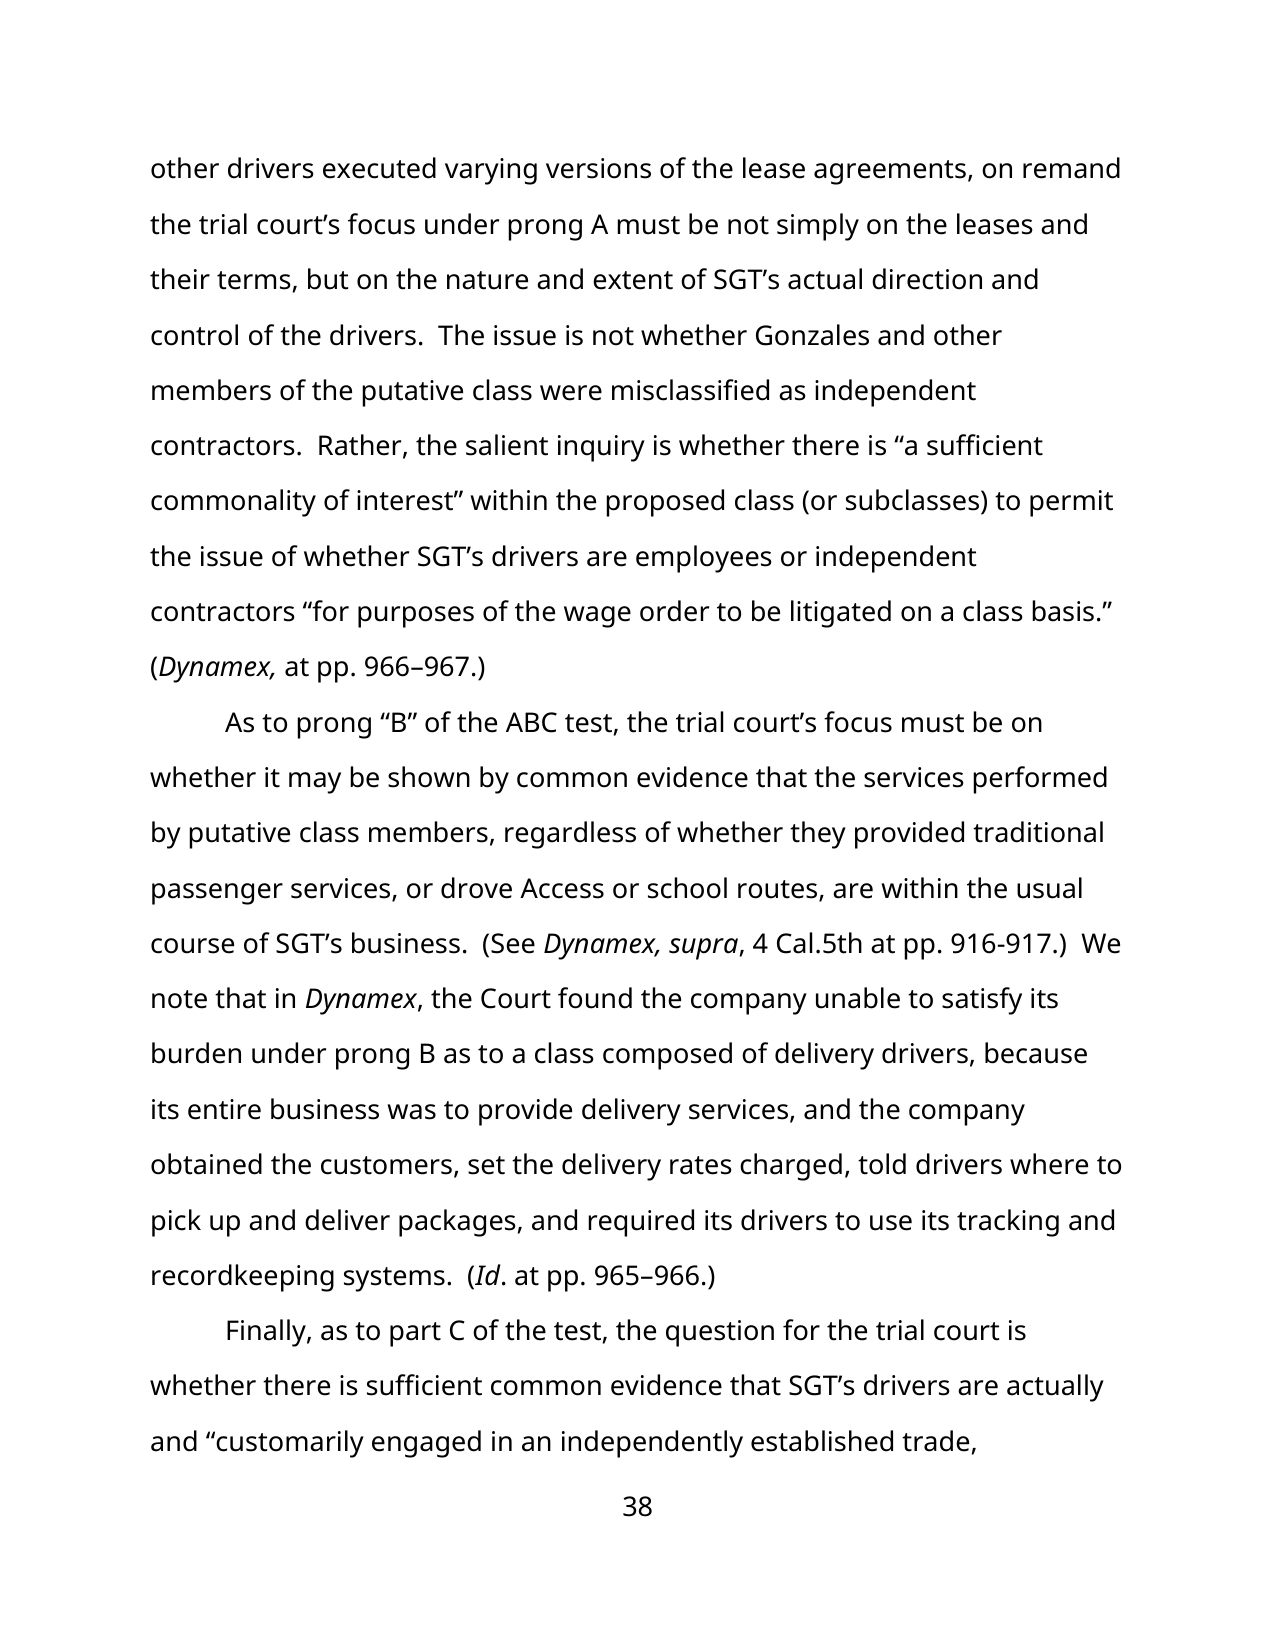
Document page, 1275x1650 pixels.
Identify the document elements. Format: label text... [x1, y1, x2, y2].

text As to prong “B” of the ABC test, the trial court’s focus must be on whether it may be shown by common evidence that the services performed by putative class members, regardless of whether they provided traditional passenger services, or drove Access or school routes, are within the usual course of SGT’s business. (See Dynamex, supra, 4 Cal.5th at pp. 916-917.) We note that in Dynamex, the Court found the company unable to satisfy its burden under prong B as to a class composed of delivery drivers, because its entire business was to provide delivery services, and the company obtained the customers, set the delivery rates charged, told drivers where to pick up and deliver packages, and required its drivers to use its tracking and recordkeeping systems. (Id. at pp. 965–966.) [150, 703, 1125, 1293]
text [150, 1312, 1125, 1459]
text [150, 150, 1125, 685]
